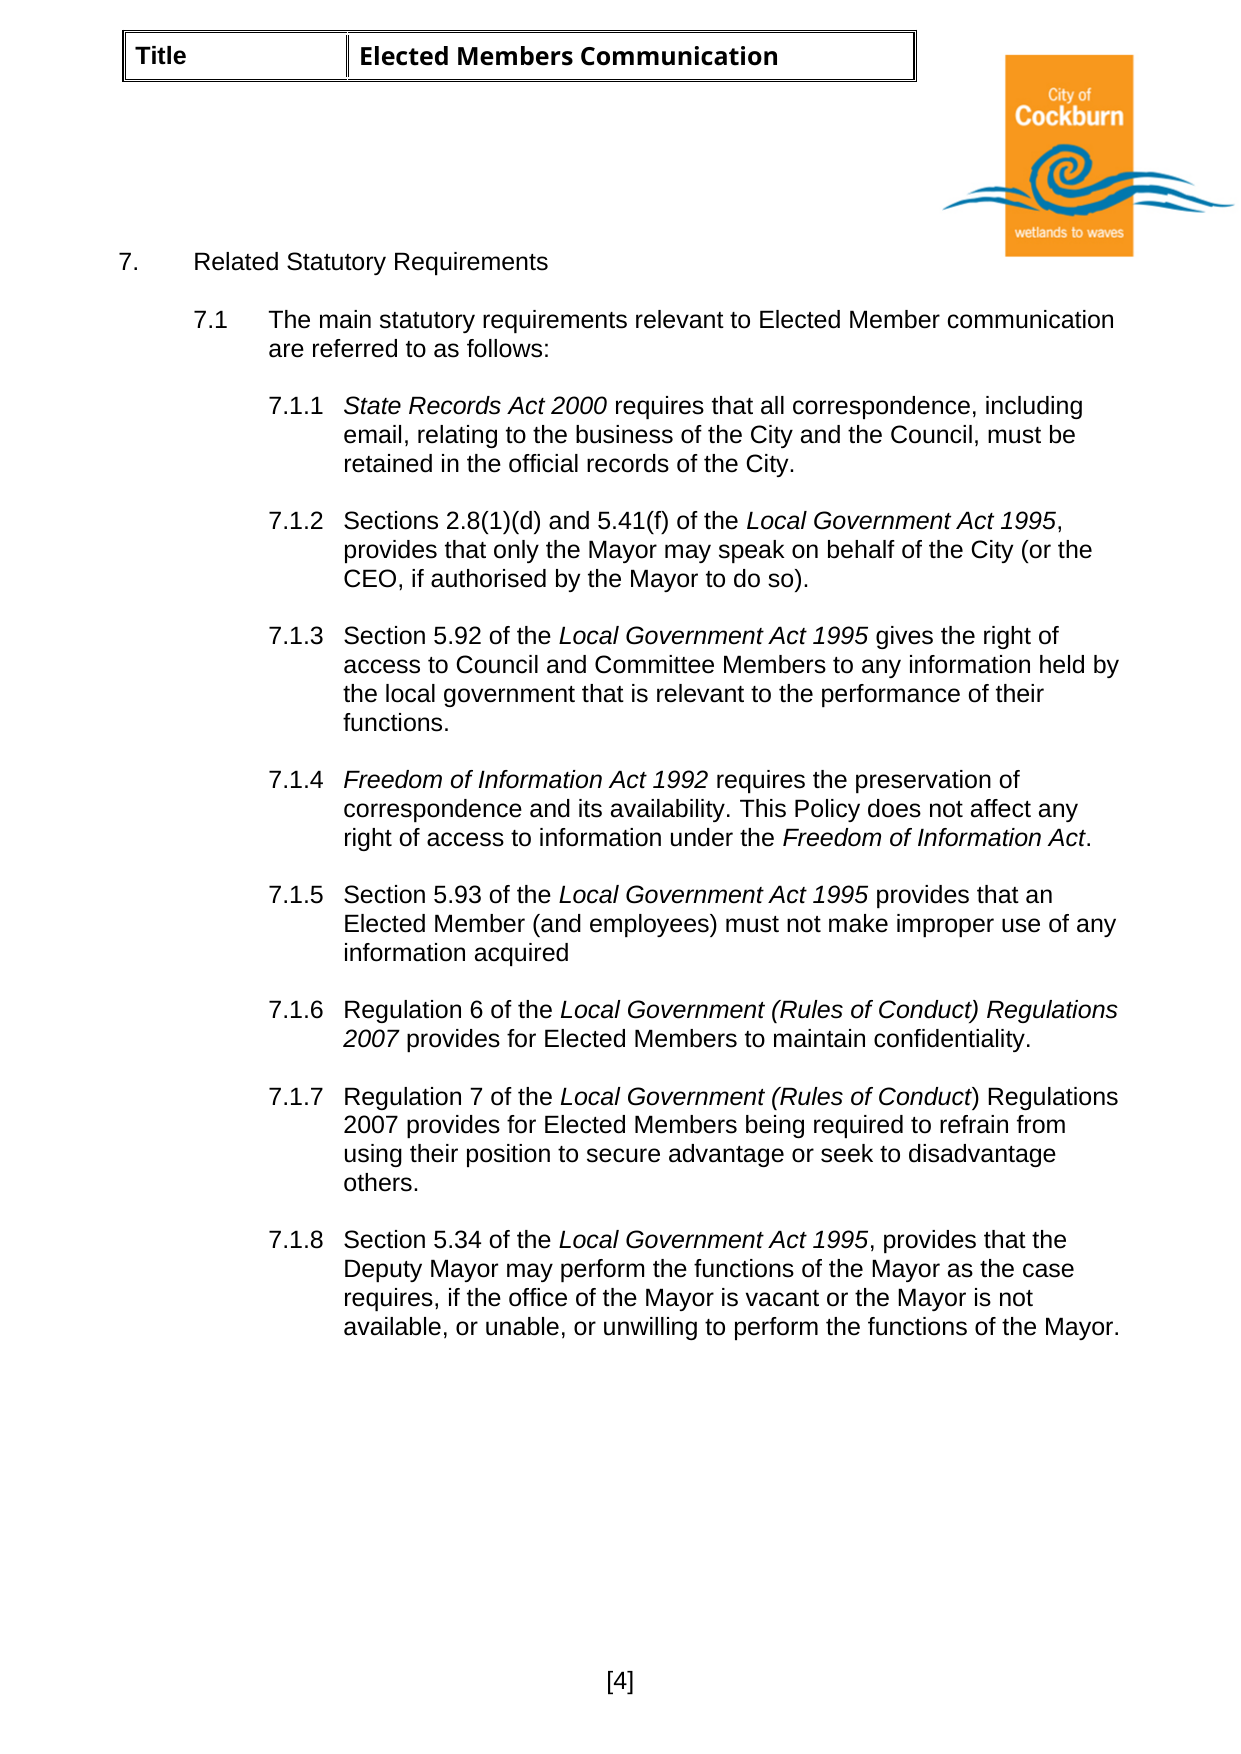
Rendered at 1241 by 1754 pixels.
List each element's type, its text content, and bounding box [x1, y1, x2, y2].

text 7.1.1 State Records Act 2000 requires that all correspondence, including email, relating to the business of the City and the Council, must be retained in the official records of the City. [268, 391, 1122, 477]
text 7.1 The main statutory requirements relevant to Elected Member communication are referred to as follows: [193, 305, 1122, 362]
list 7.1.7 Regulation 7 of the Local Government (Rules of Conduct) Regulations 2007 provides for Elected Members being required to refrain from using their position to secure advantage or seek to disadvantage others. [268, 1081, 1122, 1196]
list 7.1.8 Section 5.34 of the Local Government Act 1995, provides that the Deputy Mayor may perform the functions of the Mayor as the case requires, if the office of the Mayor is vacant or the Mayor is not available, or unable, or unwilling to perform the functions of the Mayor. [268, 1225, 1122, 1340]
list 7.1.3 Section 5.92 of the Local Government Act 1995 gives the right of access to Council and Committee Members to any information held by the local government that is relevant to the performance of their functions. [268, 621, 1122, 736]
text 7. Related Statutory Requirements [118, 247, 1122, 276]
list 7.1.4 Freedom of Information Act 1992 requires the preservation of correspondence and its availability. This Policy does not affect any right of access to information under the Freedom of Information Act. [268, 765, 1122, 851]
list 7.1.6 Regulation 6 of the Local Government (Rules of Conduct) Regulations 2007 provides for Elected Members to maintain confidentiality. [268, 995, 1122, 1052]
picture [924, 29, 1241, 293]
text 7.1.2 Sections 2.8(1)(d) and 5.41(f) of the Local Government Act 1995, provides that only the Mayor may speak on behalf of the City (or the CEO, if authorised by the Mayor to do so). [268, 506, 1122, 592]
list 7.1.5 Section 5.93 of the Local Government Act 1995 provides that an Elected Member (and employees) must not make improper use of any information acquired [268, 880, 1122, 966]
